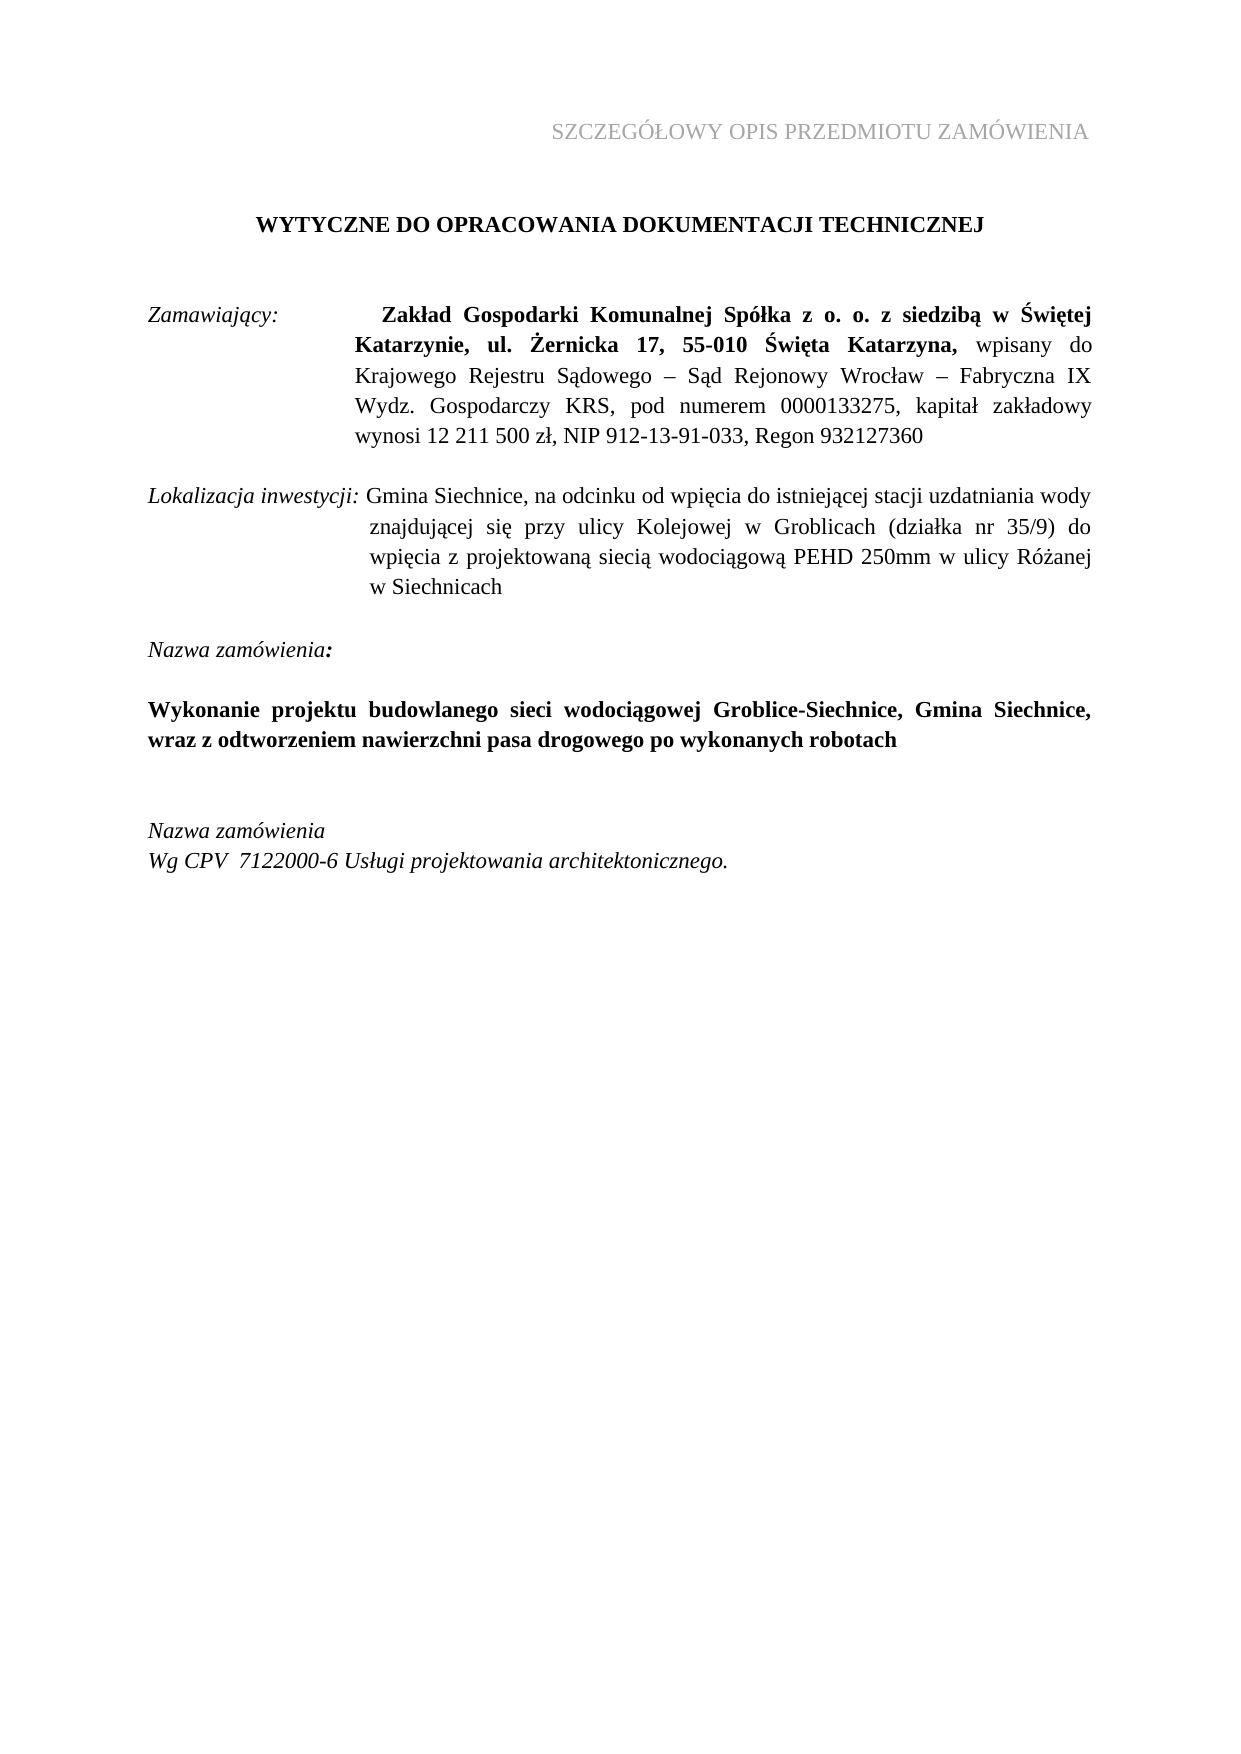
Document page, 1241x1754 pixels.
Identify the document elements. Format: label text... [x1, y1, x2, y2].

text Wykonanie projektu budowlanego sieci wodociągowej Groblice-Siechnice, Gmina Siechnice, wraz z odtworzeniem nawierzchni pasa drogowego po wykonanych robotach [148, 696, 1092, 753]
text Wg CPV 7122000-6 Usługi projektowania architektonicznego. [148, 847, 1092, 873]
text Lokalizacja inwestycji: Gmina Siechnice, na odcinku od wpięcia do istniejącej stacji uzdatniania wody znajdującej się przy ulicy Kolejowej w Groblicach (działka nr 35/9) do wpięcia z projektowaną siecią wodociągową PEHD 250mm w ulicy Różanej w Siechnicach [148, 483, 1092, 599]
text WYTYCZNE DO OPRACOWANIA DOKUMENTACJI TECHNICZNEJ [148, 211, 1092, 237]
text Zamawiający: Zakład Gospodarki Komunalnej Spółka z o. o. z siedzibą w Świętej Katarzynie, ul. Żernicka 17, 55-010 Święta Katarzyna, wpisany do Krajowego Rejestru Sądowego – Sąd Rejonowy Wrocław – Fabryczna IX Wydz. Gospodarczy KRS, pod numerem 0000133275, kapitał zakładowy wynosi 12 211 500 zł, NIP 912-13-91-033, Regon 932127360 [148, 301, 1092, 448]
text Nazwa zamówienia: [148, 636, 1092, 662]
text Nazwa zamówienia [148, 817, 1092, 843]
text SZCZEGÓŁOWY OPIS PRZEDMIOTU ZAMÓWIENIA [148, 118, 1092, 144]
